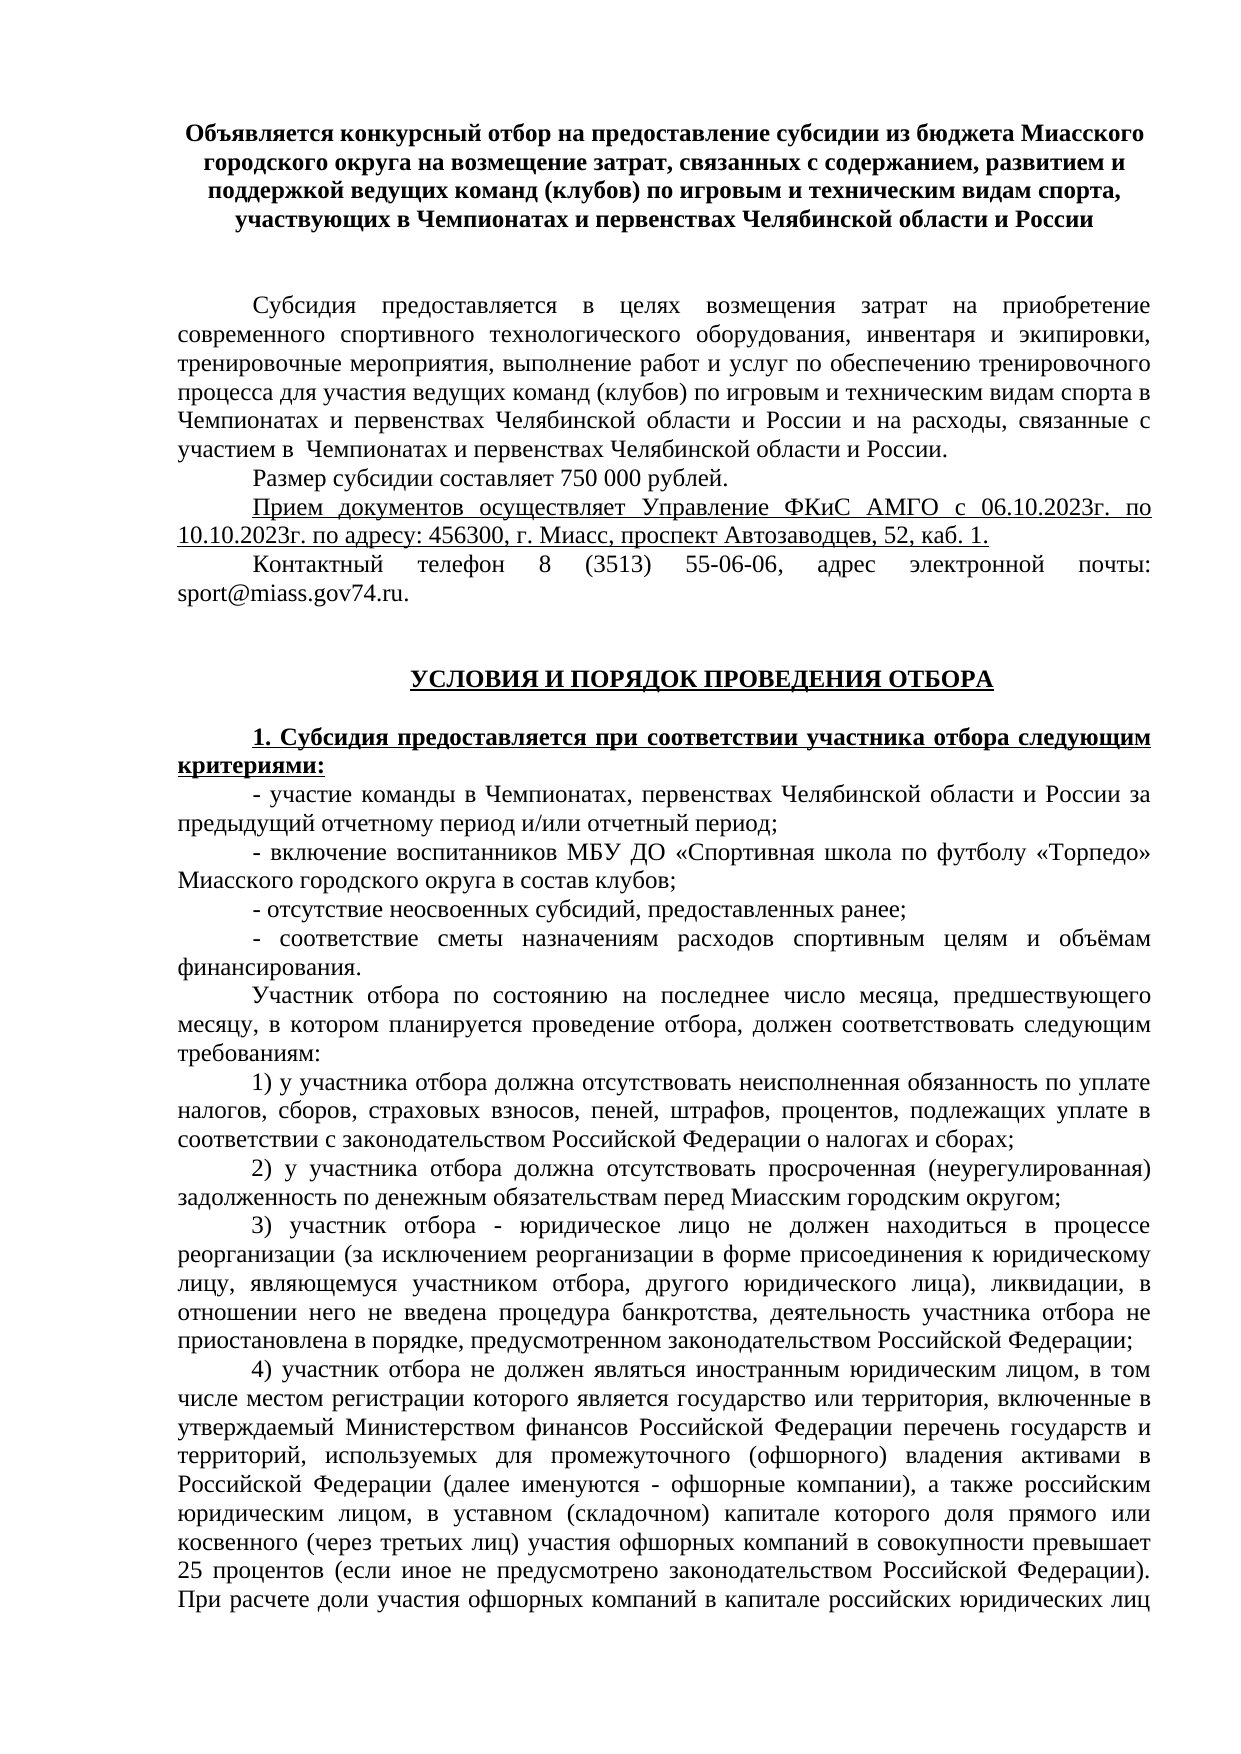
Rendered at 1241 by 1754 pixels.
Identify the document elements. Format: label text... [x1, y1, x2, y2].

text 1) у участника отбора должна отсутствовать неисполненная обязанность по уплате налогов, сборов, страховых взносов, пеней, штрафов, процентов, подлежащих уплате в соответствии с законодательством Российской Федерации о налогах и сборах; [177, 1067, 1152, 1153]
text УСЛОВИЯ И ПОРЯДОК ПРОВЕДЕНИЯ ОТБОРА [177, 664, 1152, 693]
text Объявляется конкурсный отбор на предоставление субсидии из бюджета Миасского городского округа на возмещение затрат, связанных с содержанием, развитием и поддержкой ведущих команд (клубов) по игровым и техническим видам спорта, участвующих в Чемпионатах и первенствах Челябинской области и России [177, 118, 1152, 233]
text 2) у участника отбора должна отсутствовать просроченная (неурегулированная) задолженность по денежным обязательствам перед Миасским городским округом; [177, 1153, 1152, 1211]
text Прием документов осуществляет Управление ФКиС АМГО с 06.10.2023г. по 10.10.2023г. по адресу: 456300, г. Миасс, проспект Автозаводцев, 52, каб. 1. [177, 492, 1152, 549]
text - соответствие сметы назначениям расходов спортивным целям и объёмам финансирования. [177, 923, 1152, 981]
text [177, 1354, 1152, 1613]
text Размер субсидии составляет 750 000 рублей. [177, 463, 1152, 492]
text - включение воспитанников МБУ ДО «Спортивная школа по футболу «Торпедо» Миасского городского округа в состав клубов; [177, 837, 1152, 894]
text 3) участник отбора - юридическое лицо не должен находиться в процессе реорганизации (за исключением реорганизации в форме присоединения к юридическому лицу, являющемуся участником отбора, другого юридического лица), ликвидации, в отношении него не введена процедура банкротства, деятельность участника отбора не приостановлена в порядке, предусмотренном законодательством Российской Федерации; [177, 1211, 1152, 1354]
text - участие команды в Чемпионатах, первенствах Челябинской области и России за предыдущий отчетному период и/или отчетный период; [177, 779, 1152, 837]
text - отсутствие неосвоенных субсидий, предоставленных ранее; [177, 894, 1152, 923]
text Участник отбора по состоянию на последнее число месяца, предшествующего месяцу, в котором планируется проведение отбора, должен соответствовать следующим требованиям: [177, 981, 1152, 1067]
text 1. Субсидия предоставляется при соответствии участника отбора следующим критериями: [177, 722, 1152, 779]
text Субсидия предоставляется в целях возмещения затрат на приобретение современного спортивного технологического оборудования, инвентаря и экипировки, тренировочные мероприятия, выполнение работ и услуг по обеспечению тренировочного процесса для участия ведущих команд (клубов) по игровым и техническим видам спорта в Чемпионатах и первенствах Челябинской области и России и на расходы, связанные с участием в Чемпионатах и первенствах Челябинской области и России. [177, 291, 1152, 463]
text Контактный телефон 8 (3513) 55-06-06, адрес электронной почты: sport@miass.gov74.ru. [177, 549, 1152, 607]
